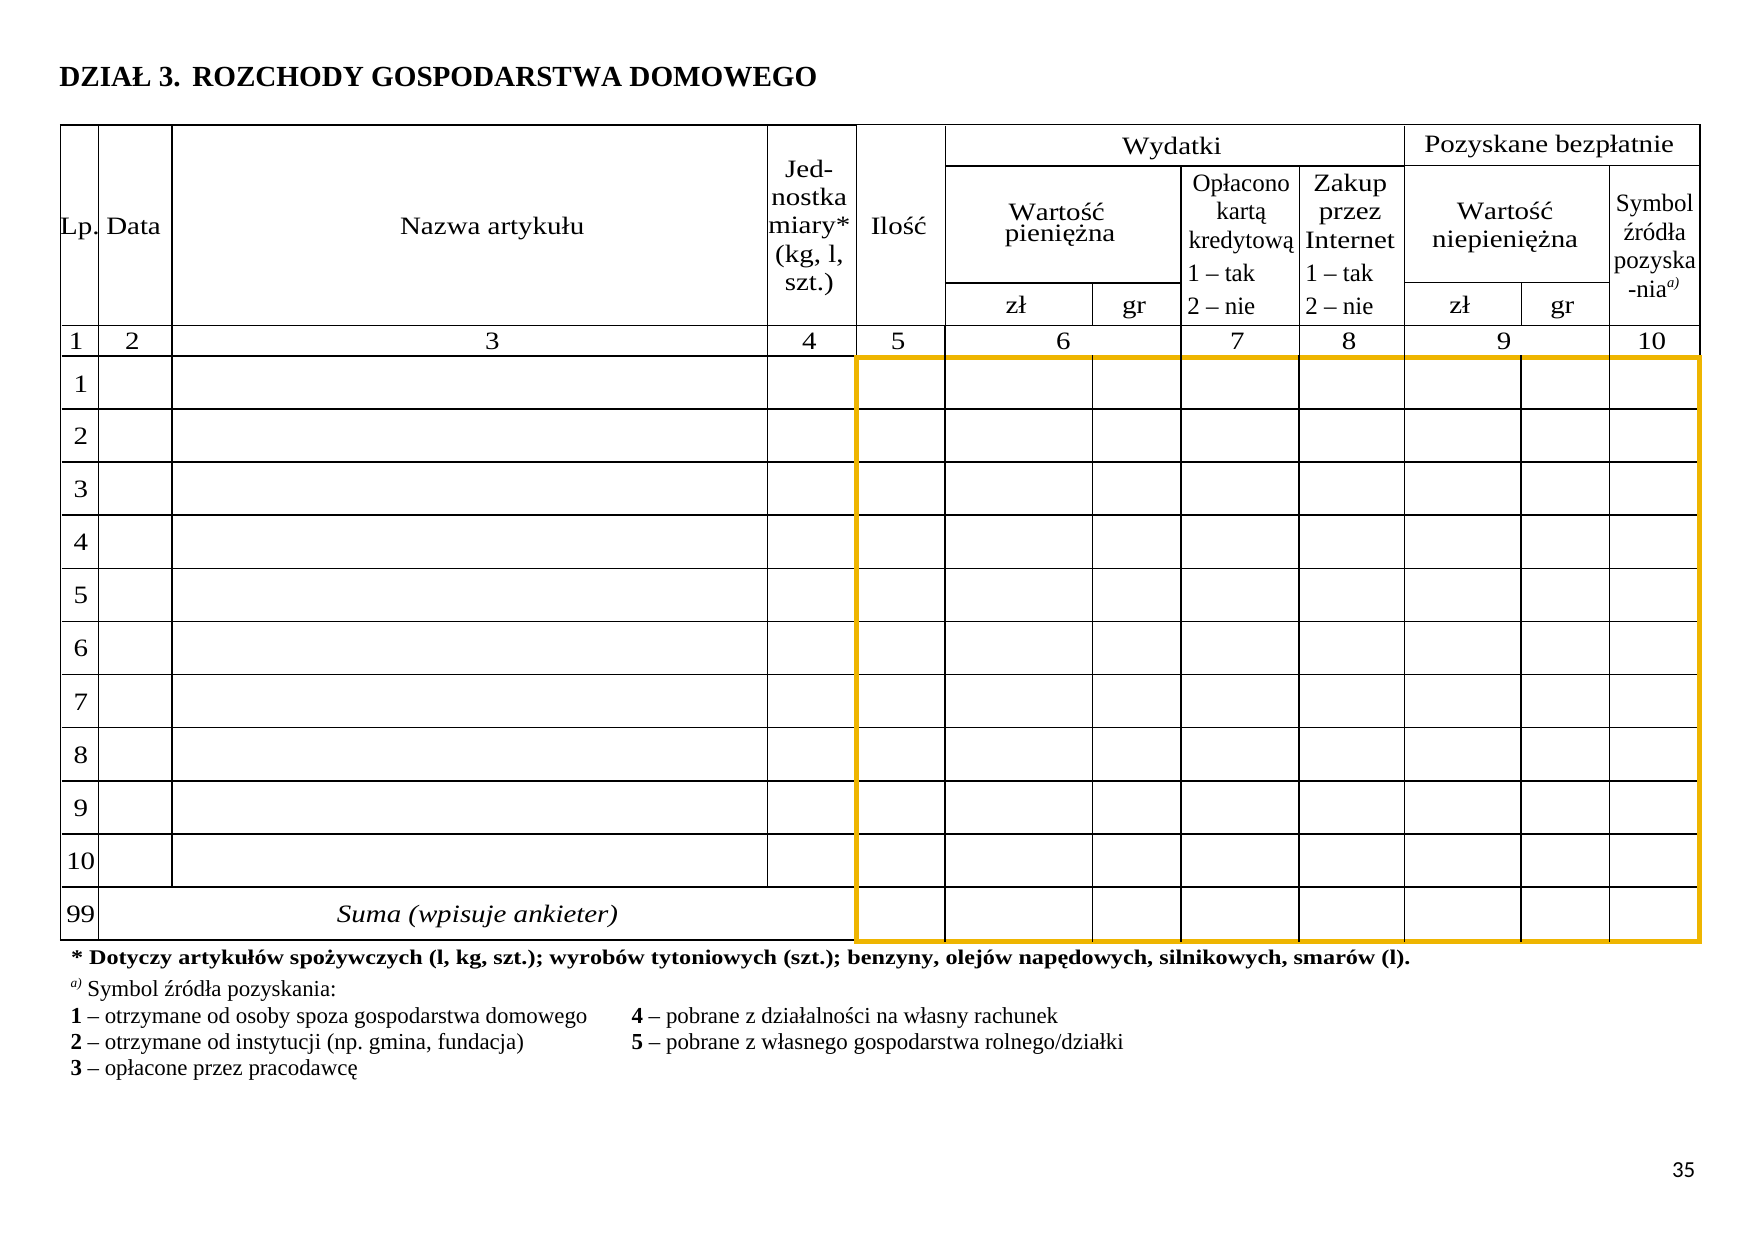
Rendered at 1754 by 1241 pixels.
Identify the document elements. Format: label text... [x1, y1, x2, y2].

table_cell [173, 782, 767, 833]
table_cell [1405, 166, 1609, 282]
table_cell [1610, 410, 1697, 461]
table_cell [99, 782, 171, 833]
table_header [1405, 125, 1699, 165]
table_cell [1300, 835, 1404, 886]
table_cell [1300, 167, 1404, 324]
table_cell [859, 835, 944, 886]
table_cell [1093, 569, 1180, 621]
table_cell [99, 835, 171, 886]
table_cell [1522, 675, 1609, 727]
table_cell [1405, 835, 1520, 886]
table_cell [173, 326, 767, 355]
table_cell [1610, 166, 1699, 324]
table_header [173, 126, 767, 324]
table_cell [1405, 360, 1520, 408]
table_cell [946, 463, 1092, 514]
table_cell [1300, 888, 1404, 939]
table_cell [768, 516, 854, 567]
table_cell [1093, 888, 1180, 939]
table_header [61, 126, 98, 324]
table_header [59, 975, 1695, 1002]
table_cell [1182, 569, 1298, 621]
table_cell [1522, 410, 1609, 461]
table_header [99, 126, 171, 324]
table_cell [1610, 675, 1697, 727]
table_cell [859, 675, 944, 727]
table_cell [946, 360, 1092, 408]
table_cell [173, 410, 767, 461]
text * Dotyczy artykułów spożywczych (l, kg, szt.); wyrobów tytoniowych (szt.); benzyny, olejów napędowych, silnikowych, smarów (l). [59, 944, 1695, 969]
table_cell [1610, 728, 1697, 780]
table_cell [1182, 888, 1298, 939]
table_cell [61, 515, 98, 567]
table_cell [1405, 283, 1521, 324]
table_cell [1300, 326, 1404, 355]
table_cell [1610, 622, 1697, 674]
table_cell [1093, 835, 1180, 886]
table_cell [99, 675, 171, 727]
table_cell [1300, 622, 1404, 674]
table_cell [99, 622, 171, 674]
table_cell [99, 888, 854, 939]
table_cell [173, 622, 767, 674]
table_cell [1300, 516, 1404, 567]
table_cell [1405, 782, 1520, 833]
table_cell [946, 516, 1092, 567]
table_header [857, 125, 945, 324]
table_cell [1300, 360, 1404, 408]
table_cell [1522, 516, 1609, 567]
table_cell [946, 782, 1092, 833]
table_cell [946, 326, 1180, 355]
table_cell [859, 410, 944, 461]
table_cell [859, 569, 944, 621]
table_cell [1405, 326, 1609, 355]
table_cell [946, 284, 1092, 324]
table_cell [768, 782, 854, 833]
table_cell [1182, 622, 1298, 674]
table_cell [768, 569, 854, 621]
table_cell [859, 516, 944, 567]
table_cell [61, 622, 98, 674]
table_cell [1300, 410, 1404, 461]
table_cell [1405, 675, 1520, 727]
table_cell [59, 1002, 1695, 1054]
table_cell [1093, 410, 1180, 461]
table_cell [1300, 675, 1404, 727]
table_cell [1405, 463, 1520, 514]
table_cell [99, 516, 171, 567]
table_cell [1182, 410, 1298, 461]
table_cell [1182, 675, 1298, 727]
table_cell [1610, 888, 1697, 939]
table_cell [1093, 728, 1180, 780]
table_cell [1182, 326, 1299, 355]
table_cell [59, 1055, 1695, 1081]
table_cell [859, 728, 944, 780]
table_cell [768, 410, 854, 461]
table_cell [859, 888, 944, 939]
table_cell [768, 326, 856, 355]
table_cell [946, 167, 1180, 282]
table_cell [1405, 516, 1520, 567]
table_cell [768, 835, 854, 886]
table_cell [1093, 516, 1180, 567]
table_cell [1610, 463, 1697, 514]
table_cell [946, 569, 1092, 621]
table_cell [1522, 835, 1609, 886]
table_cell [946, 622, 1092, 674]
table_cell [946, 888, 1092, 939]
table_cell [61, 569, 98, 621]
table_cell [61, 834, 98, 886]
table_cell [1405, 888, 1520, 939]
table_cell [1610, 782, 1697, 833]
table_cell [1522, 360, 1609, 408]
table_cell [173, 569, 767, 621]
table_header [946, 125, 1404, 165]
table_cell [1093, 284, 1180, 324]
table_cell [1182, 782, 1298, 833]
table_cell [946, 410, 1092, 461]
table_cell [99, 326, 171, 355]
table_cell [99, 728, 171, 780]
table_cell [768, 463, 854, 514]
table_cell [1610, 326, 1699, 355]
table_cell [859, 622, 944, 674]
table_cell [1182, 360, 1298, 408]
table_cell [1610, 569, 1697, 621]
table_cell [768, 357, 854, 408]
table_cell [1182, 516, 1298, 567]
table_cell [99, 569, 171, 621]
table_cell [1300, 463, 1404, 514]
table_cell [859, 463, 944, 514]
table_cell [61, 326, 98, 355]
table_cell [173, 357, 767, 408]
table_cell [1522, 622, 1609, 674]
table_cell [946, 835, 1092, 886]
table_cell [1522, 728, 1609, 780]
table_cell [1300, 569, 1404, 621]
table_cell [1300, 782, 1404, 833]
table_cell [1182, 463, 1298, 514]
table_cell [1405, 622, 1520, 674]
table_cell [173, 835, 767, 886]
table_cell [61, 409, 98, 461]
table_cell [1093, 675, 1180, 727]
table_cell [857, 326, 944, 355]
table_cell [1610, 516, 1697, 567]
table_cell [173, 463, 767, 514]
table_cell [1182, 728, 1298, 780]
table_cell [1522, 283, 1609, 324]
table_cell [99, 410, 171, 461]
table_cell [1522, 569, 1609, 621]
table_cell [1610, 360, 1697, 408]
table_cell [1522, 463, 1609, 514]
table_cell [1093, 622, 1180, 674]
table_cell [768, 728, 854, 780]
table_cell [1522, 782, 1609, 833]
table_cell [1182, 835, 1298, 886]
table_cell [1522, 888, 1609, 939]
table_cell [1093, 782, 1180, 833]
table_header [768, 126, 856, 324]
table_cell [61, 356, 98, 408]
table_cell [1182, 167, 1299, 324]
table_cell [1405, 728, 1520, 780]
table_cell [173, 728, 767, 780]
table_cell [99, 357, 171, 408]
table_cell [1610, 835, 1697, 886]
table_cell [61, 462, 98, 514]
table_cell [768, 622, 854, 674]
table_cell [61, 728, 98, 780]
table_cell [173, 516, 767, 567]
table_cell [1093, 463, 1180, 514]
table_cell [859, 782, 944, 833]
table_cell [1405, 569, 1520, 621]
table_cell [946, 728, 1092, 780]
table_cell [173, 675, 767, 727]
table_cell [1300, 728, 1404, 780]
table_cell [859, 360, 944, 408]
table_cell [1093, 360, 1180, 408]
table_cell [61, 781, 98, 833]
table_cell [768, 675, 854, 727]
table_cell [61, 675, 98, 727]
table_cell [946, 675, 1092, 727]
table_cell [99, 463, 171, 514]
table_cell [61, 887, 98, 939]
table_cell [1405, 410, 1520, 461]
text DZIAŁ 3. ROZCHODY GOSPODARSTWA DOMOWEGO [59, 59, 1695, 93]
